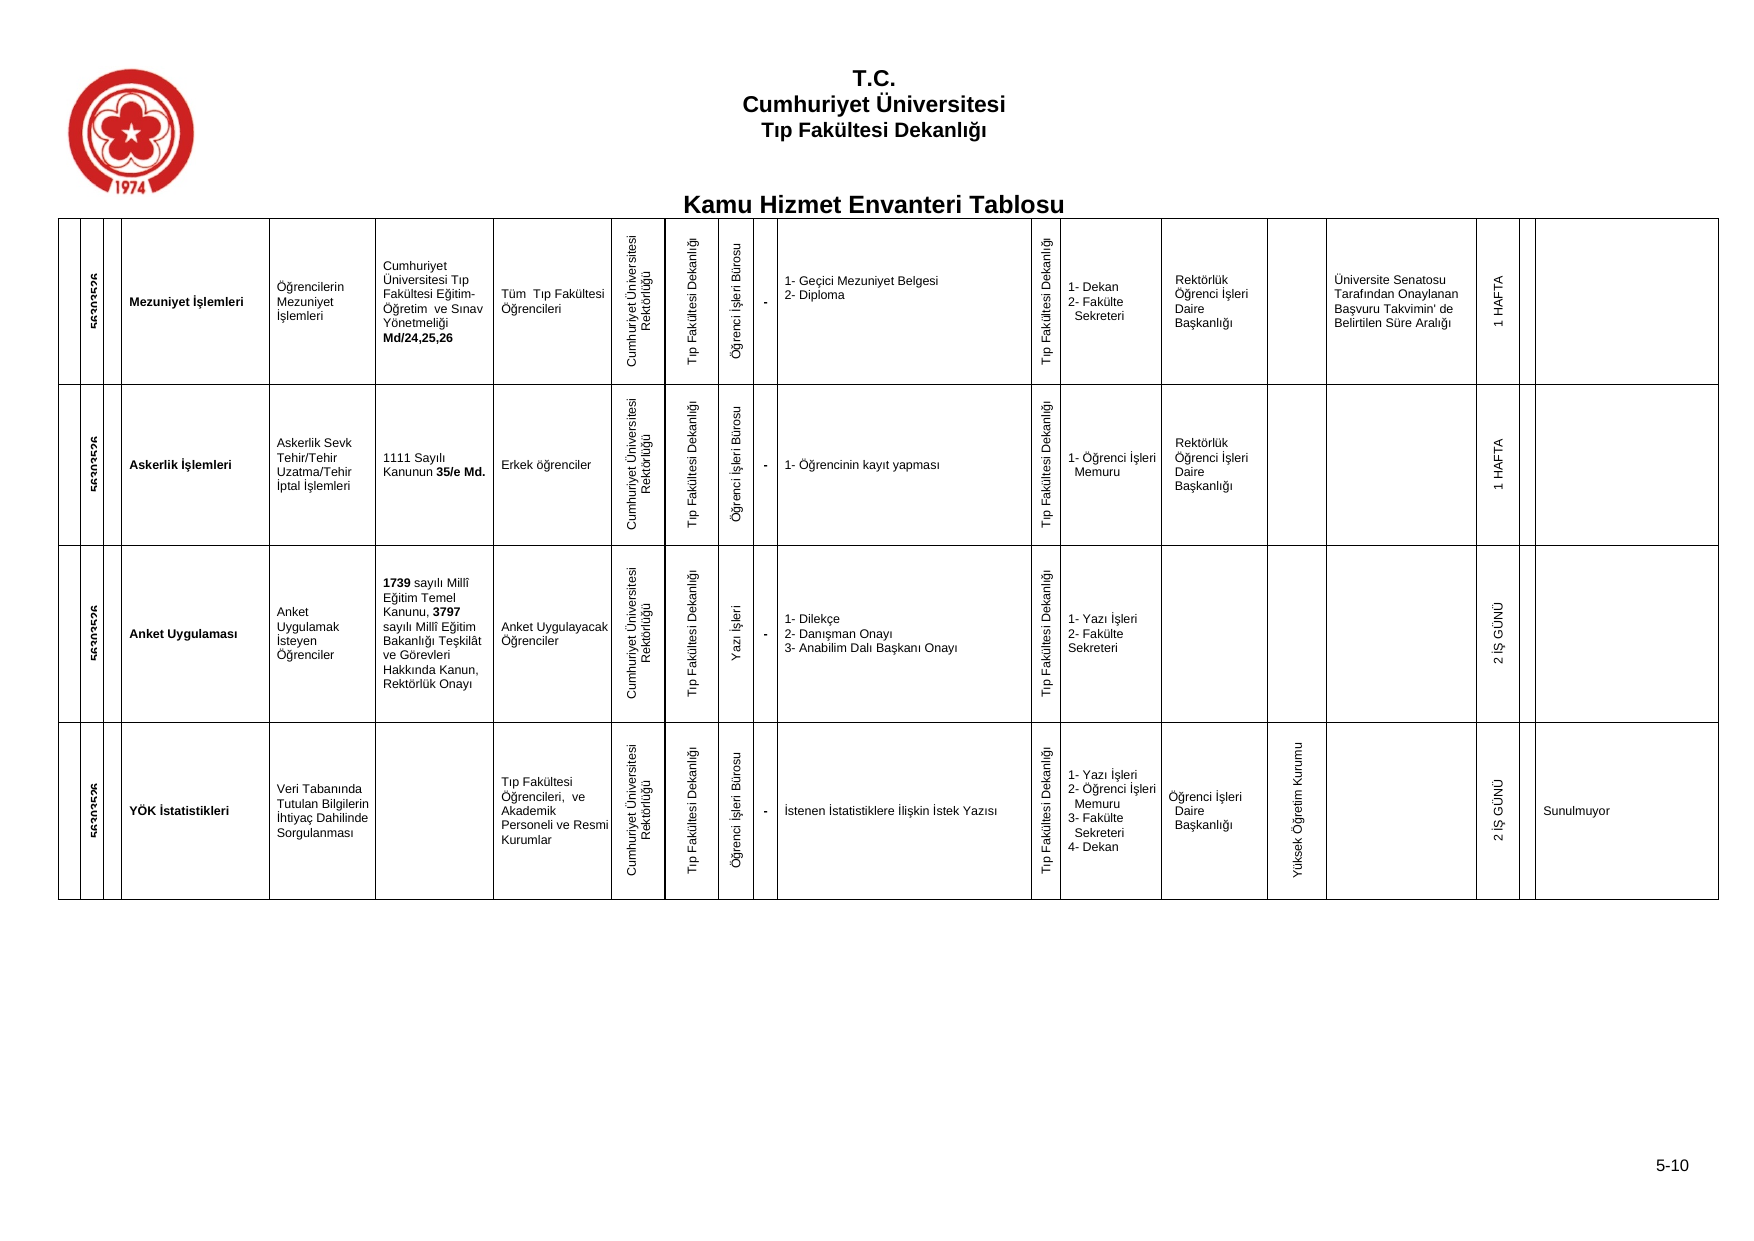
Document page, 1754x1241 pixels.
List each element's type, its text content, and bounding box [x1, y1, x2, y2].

table_cell [1268, 546, 1326, 722]
table_cell Tıp Fakültesi Dekanlığı [666, 385, 718, 544]
table_cell Öğrenci İşleri Bürosu [719, 385, 753, 544]
table_cell [1520, 723, 1535, 899]
table_cell [1520, 546, 1535, 722]
table_cell Tıp Fakültesi Dekanlığı [1032, 723, 1060, 899]
table_cell 1- Yazı İşleri 2- Fakülte Sekreteri [1061, 546, 1161, 722]
table_cell YÖK İstatistikleri [122, 723, 269, 899]
table_cell Askerlik İşlemleri [122, 385, 269, 544]
table_cell Yüksek Öğretim Kurumu [1268, 723, 1326, 899]
table_cell 1- Dilekçe 2- Danışman Onayı 3- Anabilim Dalı Başkanı Onayı [778, 546, 1031, 722]
table_cell [1327, 546, 1476, 722]
picture [65, 66, 196, 197]
table_cell [59, 385, 80, 544]
table_cell Üniversite Senatosu Tarafından Onaylanan Başvuru Takvimin' de Belirtilen Süre Aralığı [1327, 219, 1476, 384]
table_cell Anket Uygulaması [122, 546, 269, 722]
table_cell [59, 723, 80, 899]
table_cell Cumhuriyet Üniversitesi Rektörlüğü [612, 385, 664, 544]
table_cell 1- Öğrenci İşleri Memuru [1061, 385, 1161, 544]
table_cell Tıp Fakültesi Öğrencileri, ve Akademik Personeli ve Resmi Kurumlar [494, 723, 611, 899]
table_cell Yazı İşleri [719, 546, 753, 722]
table_cell [1536, 219, 1718, 384]
table_cell [104, 219, 121, 384]
table_cell [59, 546, 80, 722]
table_cell Tıp Fakültesi Dekanlığı [666, 723, 718, 899]
table_cell Tıp Fakültesi Dekanlığı [1032, 546, 1060, 722]
table_cell 150 [1520, 219, 1535, 384]
table_cell 56303526 [81, 723, 103, 899]
table_cell İstenen İstatistiklere İlişkin İstek Yazısı [778, 723, 1031, 899]
table_cell Anket Uygulayacak Öğrenciler [494, 546, 611, 722]
table_cell [59, 219, 80, 384]
table_cell Sunulmuyor [1536, 723, 1718, 899]
table_cell Öğrencilerin Mezuniyet İşlemleri [270, 219, 375, 384]
table_cell [1327, 385, 1476, 544]
table_cell 1739 sayılı Millî Eğitim Temel Kanunu, 3797 sayılı Millî Eğitim Bakanlığı Teşkilât ve Görevleri Hakkında Kanun, Rektörlük Onayı [376, 546, 493, 722]
table_cell 1- Geçici Mezuniyet Belgesi 2- Diploma [778, 219, 1031, 384]
table_cell Öğrenci İşleri Bürosu [719, 723, 753, 899]
table_cell Veri Tabanında Tutulan Bilgilerin İhtiyaç Dahilinde Sorgulanması [270, 723, 375, 899]
table_cell Cumhuriyet Üniversitesi Tıp Fakültesi Eğitim-Öğretim ve Sınav Yönetmeliği Md/24,25,26 [376, 219, 493, 384]
table_cell Tıp Fakültesi Dekanlığı [666, 219, 718, 384]
table_cell [1536, 385, 1718, 544]
table_cell 1 HAFTA [1477, 385, 1519, 544]
table_cell [1536, 546, 1718, 722]
table_cell 56303526 [81, 219, 103, 384]
table_cell - [754, 219, 777, 384]
table_cell [1520, 385, 1535, 544]
table_cell Cumhuriyet Üniversitesi Rektörlüğü [612, 723, 664, 899]
table_cell Rektörlük Öğrenci İşleri Daire Başkanlığı [1162, 385, 1267, 544]
table_cell 1- Yazı İşleri 2- Öğrenci İşleri Memuru 3- Fakülte Sekreteri 4- Dekan [1061, 723, 1161, 899]
table_cell 1111 Sayılı Kanunun 35/e Md. [376, 385, 493, 544]
table_cell 56303526 [81, 385, 103, 544]
table_cell 1- Dekan 2- Fakülte Sekreteri [1061, 219, 1161, 384]
table_cell [1268, 219, 1326, 384]
table_cell [104, 546, 121, 722]
table_cell [1268, 385, 1326, 544]
table_cell Tüm Tıp Fakültesi Öğrencileri [494, 219, 611, 384]
table_cell Erkek öğrenciler [494, 385, 611, 544]
table_cell [376, 723, 493, 899]
table_cell [1327, 723, 1476, 899]
table_cell Cumhuriyet Üniversitesi Rektörlüğü [612, 546, 664, 722]
table_cell [1162, 546, 1267, 722]
table_cell Askerlik Sevk Tehir/Tehir Uzatma/Tehir İptal İşlemleri [270, 385, 375, 544]
table_cell Tıp Fakültesi Dekanlığı [1032, 219, 1060, 384]
table_cell 56303526 [81, 546, 103, 722]
table_cell 1 HAFTA [1477, 219, 1519, 384]
table_cell Cumhuriyet Üniversitesi Rektörlüğü [612, 219, 664, 384]
table_cell - [754, 723, 777, 899]
table_cell [104, 385, 121, 544]
table_cell Öğrenci İşleri Daire Başkanlığı [1162, 723, 1267, 899]
table_cell 2 İŞ GÜNÜ [1477, 546, 1519, 722]
table_cell [104, 723, 121, 899]
table_cell - [754, 546, 777, 722]
table_cell Mezuniyet İşlemleri [122, 219, 269, 384]
table_cell Anket Uygulamak İsteyen Öğrenciler [270, 546, 375, 722]
table_cell Tıp Fakültesi Dekanlığı [1032, 385, 1060, 544]
table_cell Tıp Fakültesi Dekanlığı [666, 546, 718, 722]
table_cell - [754, 385, 777, 544]
table_cell 2 İŞ GÜNÜ [1477, 723, 1519, 899]
table_cell Rektörlük Öğrenci İşleri Daire Başkanlığı [1162, 219, 1267, 384]
table_cell 1- Öğrencinin kayıt yapması [778, 385, 1031, 544]
table_cell Öğrenci İşleri Bürosu [719, 219, 753, 384]
